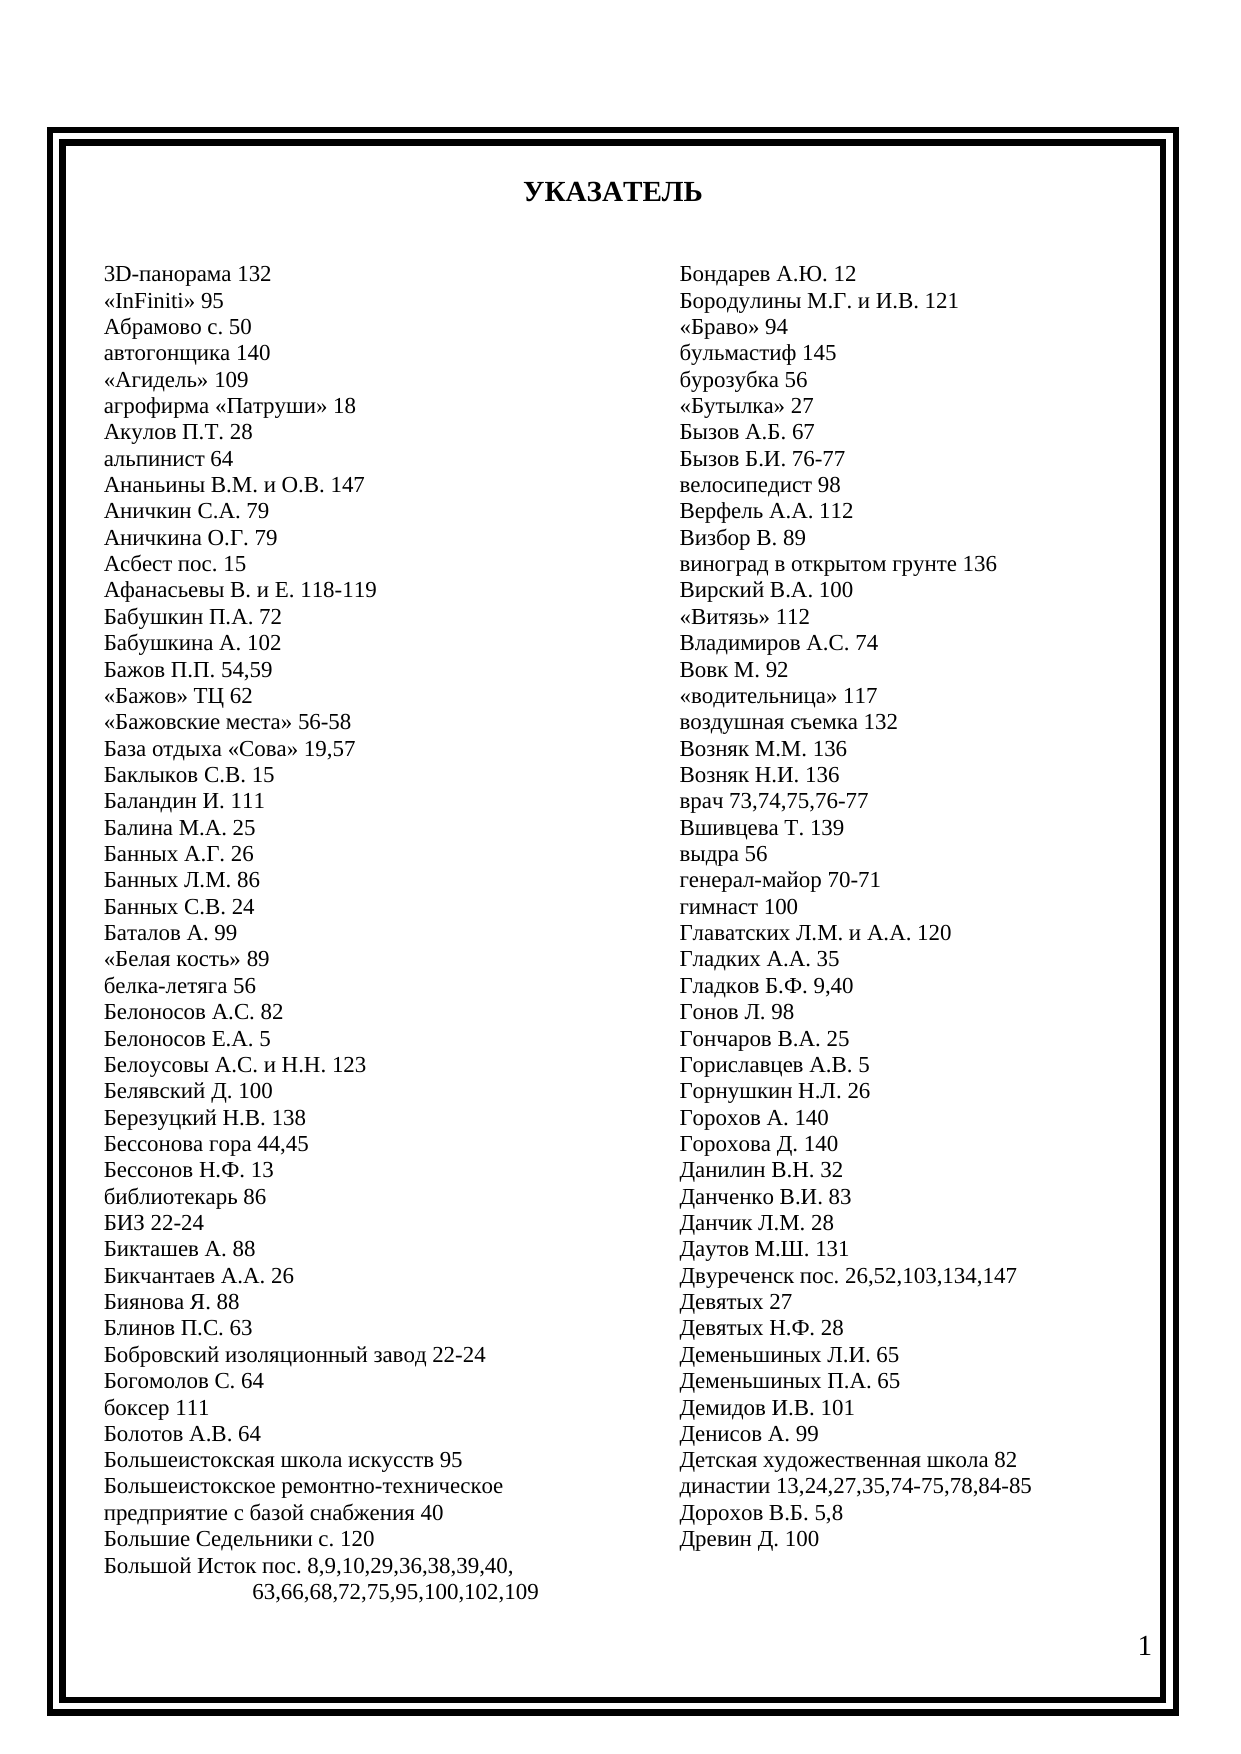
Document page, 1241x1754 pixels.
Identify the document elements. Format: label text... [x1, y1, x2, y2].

text «Бутылка» 27 [679, 392, 1152, 418]
text Бессонова гора 44,45 [103, 1130, 576, 1156]
text Главатских Л.М. и А.А. 120 [679, 919, 1152, 946]
text выдра 56 [679, 840, 1152, 866]
text Абрамово с. 50 [103, 313, 576, 339]
text Большеистокская школа искусств 95 [103, 1446, 576, 1473]
text белка-летяга 56 [103, 972, 576, 998]
text Визбор В. 89 [679, 524, 1152, 550]
text Горохова Д. 140 [679, 1130, 1152, 1156]
text Баталов А. 99 [103, 919, 576, 946]
text Банных Л.М. 86 [103, 866, 576, 893]
text Болотов А.В. 64 [103, 1420, 576, 1446]
text «InFiniti» 95 [103, 287, 576, 313]
text Бикташев А. 88 [103, 1235, 576, 1262]
text Большеистокское ремонтно-техническое предприятие с базой снабжения 40 [103, 1473, 576, 1525]
text агрофирма «Патруши» 18 [103, 392, 576, 418]
text Деменьшиных Л.И. 65 [679, 1341, 1152, 1367]
text велосипедист 98 [679, 471, 1152, 497]
text Гладков Б.Ф. 9,40 [679, 972, 1152, 998]
text «Белая кость» 89 [103, 946, 576, 972]
text Гориславцев А.В. 5 [679, 1051, 1152, 1077]
text генерал-майор 70-71 [679, 866, 1152, 893]
text Данилин В.Н. 32 [679, 1156, 1152, 1183]
text Бобровский изоляционный завод 22-24 [103, 1341, 576, 1367]
text Верфель А.А. 112 [679, 497, 1152, 524]
text Двуреченск пос. 26,52,103,134,147 [679, 1262, 1152, 1288]
text Данчик Л.М. 28 [679, 1209, 1152, 1235]
text Девятых 27 [679, 1288, 1152, 1314]
text Владимиров А.С. 74 [679, 629, 1152, 656]
text династии 13,24,27,35,74-75,78,84-85 [679, 1473, 1152, 1499]
text врач 73,74,75,76-77 [679, 787, 1152, 814]
text Аничкина О.Г. 79 [103, 524, 576, 550]
text Баклыков С.В. 15 [103, 761, 576, 787]
text «Витязь» 112 [679, 603, 1152, 629]
text Березуцкий Н.В. 138 [103, 1104, 576, 1130]
text воздушная съемка 132 [679, 708, 1152, 735]
text Банных А.Г. 26 [103, 840, 576, 866]
text Балина М.А. 25 [103, 814, 576, 840]
text гимнаст 100 [679, 893, 1152, 919]
text Белоусовы А.С. и Н.Н. 123 [103, 1051, 576, 1077]
text Деменьшиных П.А. 65 [679, 1367, 1152, 1393]
text Бызов А.Б. 67 [679, 418, 1152, 445]
text «Агидель» 109 [103, 366, 576, 392]
text Данченко В.И. 83 [679, 1183, 1152, 1209]
text Белявский Д. 100 [103, 1077, 576, 1104]
text Белоносов Е.А. 5 [103, 1024, 576, 1051]
text «Бажов» ТЦ 62 [103, 682, 576, 708]
text Бабушкин П.А. 72 [103, 603, 576, 629]
text База отдыха «Сова» 19,57 [103, 735, 576, 761]
text Афанасьевы В. и Е. 118-119 [103, 577, 576, 603]
text Бикчантаев А.А. 26 [103, 1262, 576, 1288]
text Блинов П.С. 63 [103, 1314, 576, 1341]
text Вирский В.А. 100 [679, 577, 1152, 603]
text Бажов П.П. 54,59 [103, 656, 576, 682]
text указатель [74, 174, 1152, 208]
text Гладких А.А. 35 [679, 946, 1152, 972]
text Бессонов Н.Ф. 13 [103, 1156, 576, 1183]
text БИЗ 22-24 [103, 1209, 576, 1235]
text виноград в открытом грунте 136 [679, 550, 1152, 577]
text автогонщика 140 [103, 339, 576, 366]
text Белоносов А.С. 82 [103, 998, 576, 1024]
text Возняк Н.И. 136 [679, 761, 1152, 787]
text Возняк М.М. 136 [679, 735, 1152, 761]
text Горнушкин Н.Л. 26 [679, 1077, 1152, 1104]
text Гонов Л. 98 [679, 998, 1152, 1024]
text Большие Седельники с. 120 [103, 1525, 576, 1552]
text Вшивцева Т. 139 [679, 814, 1152, 840]
text боксер 111 [103, 1393, 576, 1420]
text Горохов А. 140 [679, 1104, 1152, 1130]
text Бондарев А.Ю. 12 [679, 260, 1152, 287]
text Гончаров В.А. 25 [679, 1024, 1152, 1051]
text Детская художественная школа 82 [679, 1446, 1152, 1473]
text Богомолов С. 64 [103, 1367, 576, 1393]
text Биянова Я. 88 [103, 1288, 576, 1314]
text Древин Д. 100 [679, 1525, 1152, 1552]
text бульмастиф 145 [679, 339, 1152, 366]
text Денисов А. 99 [679, 1420, 1152, 1446]
text Бородулины М.Г. и И.В. 121 [679, 287, 1152, 313]
text бурозубка 56 [679, 366, 1152, 392]
text 3D-панорама 132 [103, 260, 576, 287]
text Асбест пос. 15 [103, 550, 576, 577]
text Бызов Б.И. 76-77 [679, 445, 1152, 471]
text «Бажовские места» 56-58 [103, 708, 576, 735]
text Ананьины В.М. и О.В. 147 [103, 471, 576, 497]
text Аничкин С.А. 79 [103, 497, 576, 524]
text альпинист 64 [103, 445, 576, 471]
text Девятых Н.Ф. 28 [679, 1314, 1152, 1341]
text Дорохов В.Б. 5,8 [679, 1499, 1152, 1525]
text Большой Исток пос. 8,9,10,29,36,38,39,40, 63,66,68,72,75,95,100,102,109 [103, 1552, 576, 1604]
text библиотекарь 86 [103, 1183, 576, 1209]
text Акулов П.Т. 28 [103, 418, 576, 445]
text Вовк М. 92 [679, 656, 1152, 682]
text Даутов М.Ш. 131 [679, 1235, 1152, 1262]
text Банных С.В. 24 [103, 893, 576, 919]
text «Браво» 94 [679, 313, 1152, 339]
text Баландин И. 111 [103, 787, 576, 814]
text «водительница» 117 [679, 682, 1152, 708]
text Демидов И.В. 101 [679, 1393, 1152, 1420]
text Бабушкина А. 102 [103, 629, 576, 656]
